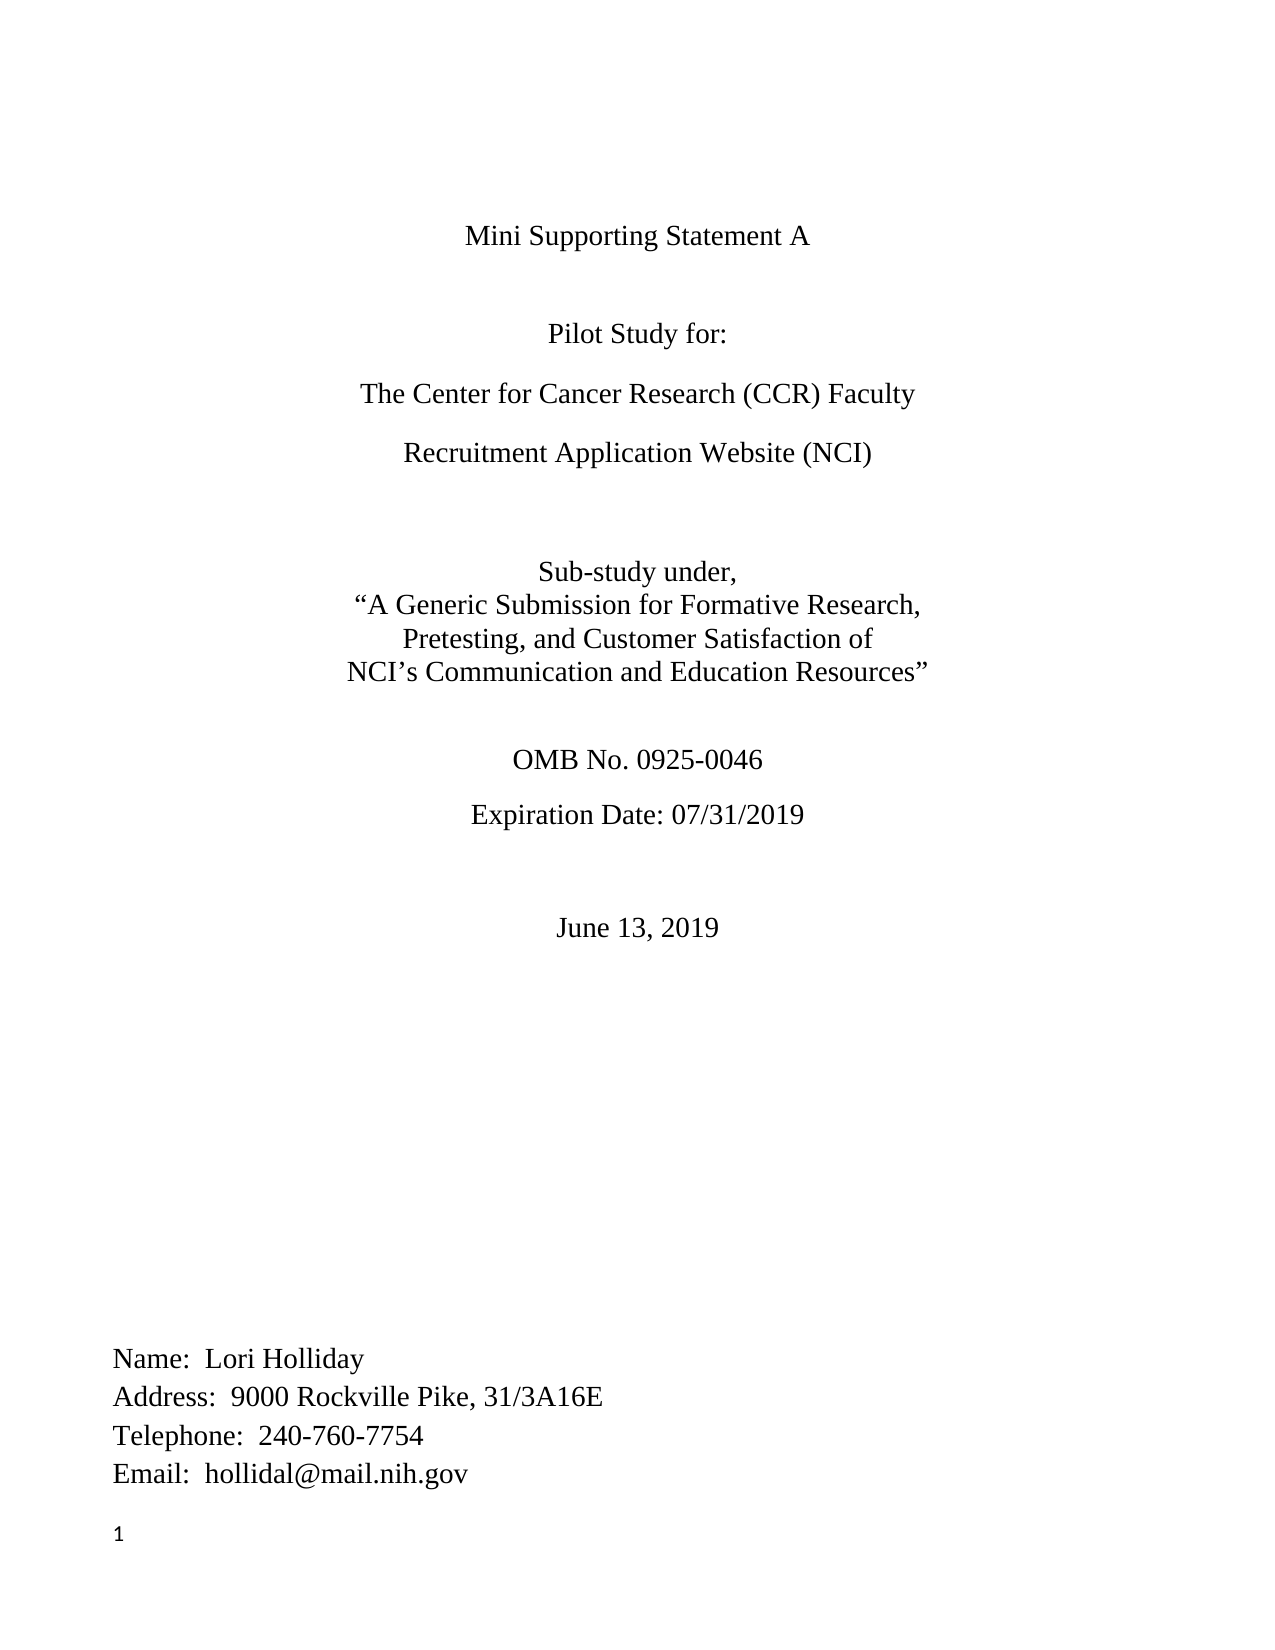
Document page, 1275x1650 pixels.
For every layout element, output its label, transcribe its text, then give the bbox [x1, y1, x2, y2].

text Expiration Date: 07/31/2019 [112, 797, 1162, 830]
text OMB No. 0925-0046 [112, 742, 1162, 776]
list “A Generic Submission for Formative Research, [112, 587, 1162, 621]
text Telephone: 240-760-7754 [112, 1418, 1162, 1451]
text The Center for Cancer Research (CCR) Faculty [112, 376, 1162, 409]
list NCI’s Communication and Education Resources” [112, 654, 1162, 688]
text Pilot Study for: [112, 316, 1162, 350]
text June 13, 2019 [112, 911, 1162, 944]
text Name: Lori Holliday [112, 1341, 1162, 1374]
list Sub-study under, [112, 554, 1162, 587]
text Address: 9000 Rockville Pike, 31/3A16E [112, 1379, 1162, 1413]
list Pretesting, and Customer Satisfaction of [112, 621, 1162, 654]
text Recruitment Application Website (NCI) [112, 435, 1162, 469]
text Mini Supporting Statement A [112, 218, 1162, 252]
text Email: hollidal@mail.nih.gov [112, 1456, 1162, 1490]
